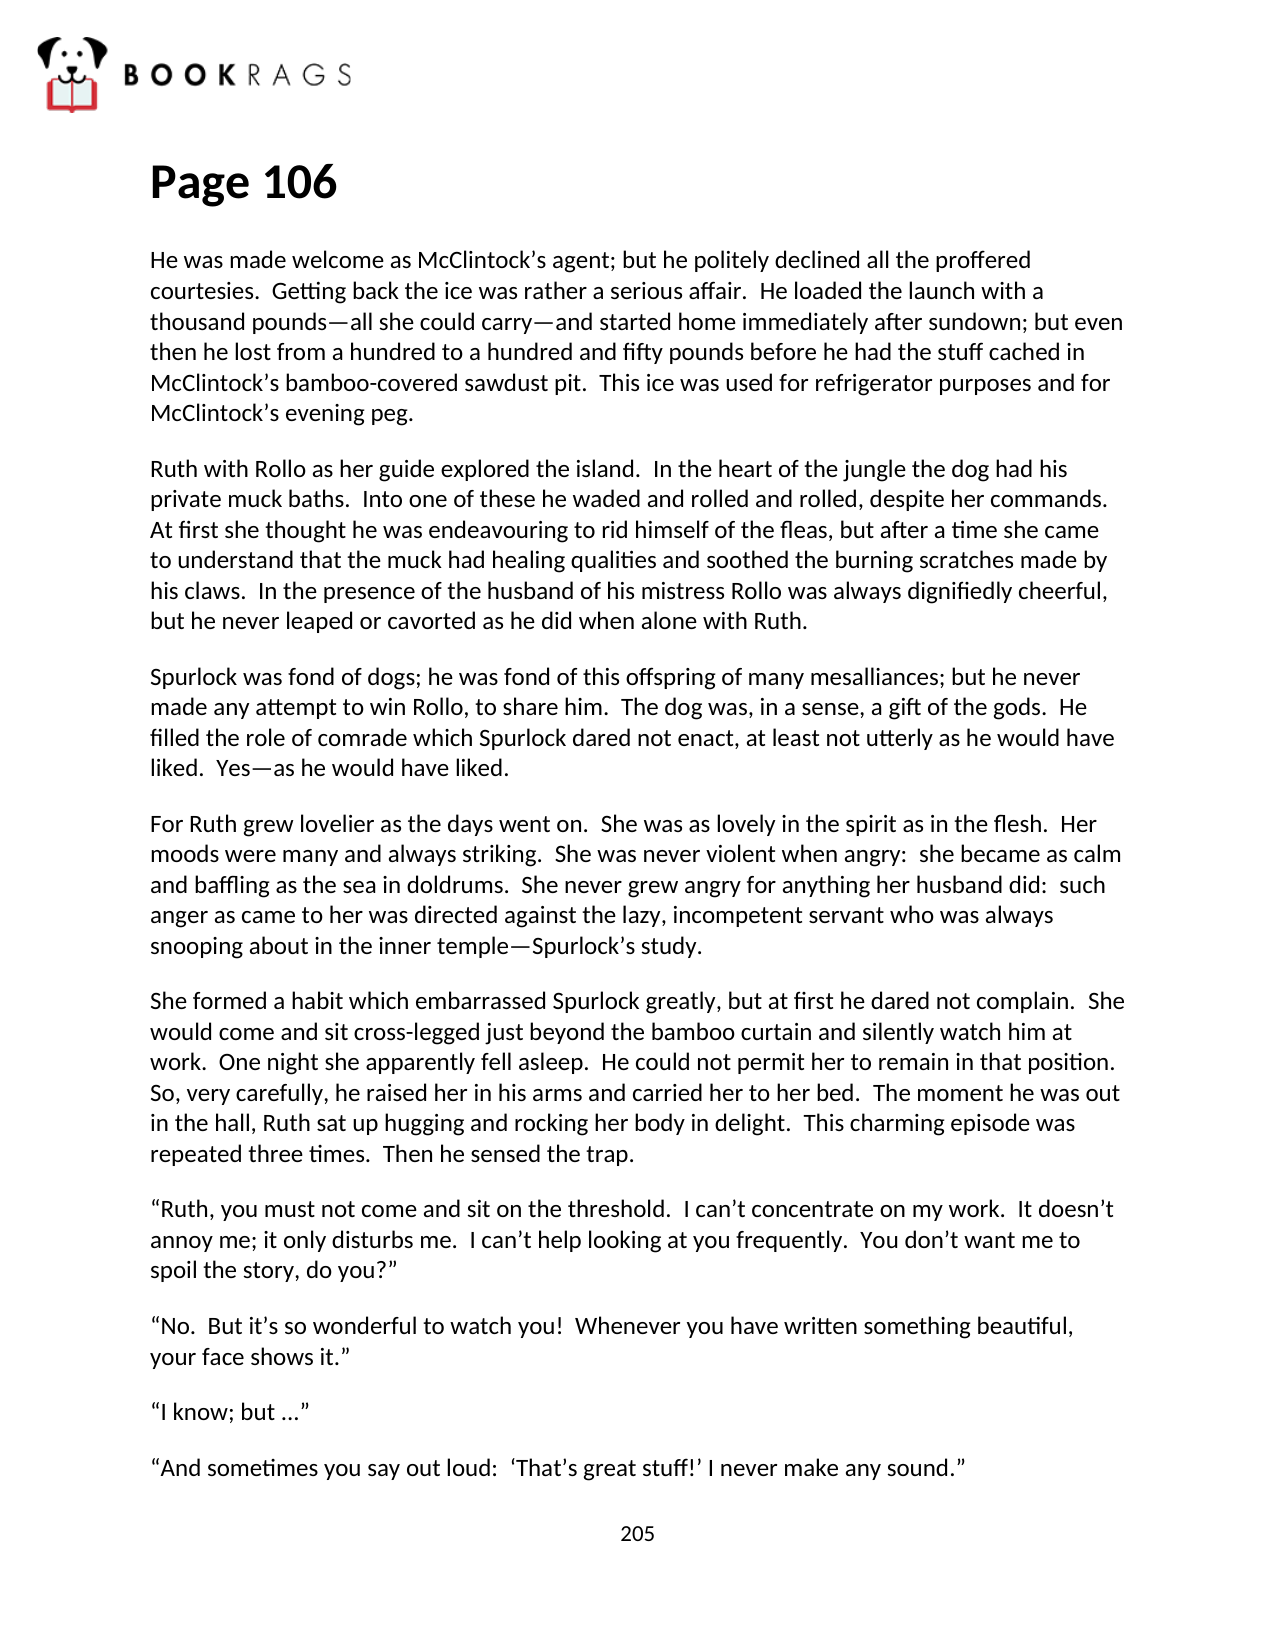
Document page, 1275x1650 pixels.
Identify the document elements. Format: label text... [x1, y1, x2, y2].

text “I know; but ...” [150, 1396, 1125, 1427]
text “No. But it’s so wonderful to watch you! Whenever you have written something beautiful, your face shows it.” [150, 1310, 1125, 1371]
text Page 106 [150, 150, 1125, 211]
text He was made welcome as McClintock’s agent; but he politely declined all the proffered courtesies. Getting back the ice was rather a serious affair. He loaded the launch with a thousand pounds—­all she could carry—­and started home immediately after sundown; but even then he lost from a hundred to a hundred and fifty pounds before he had the stuff cached in McClintock’s bamboo-covered sawdust pit. This ice was used for refrigerator purposes and for McClintock’s evening peg. [150, 244, 1125, 428]
text “And sometimes you say out loud: ‘That’s great stuff!’ I never make any sound.” [150, 1452, 1125, 1482]
text “Ruth, you must not come and sit on the threshold. I can’t concentrate on my work. It doesn’t annoy me; it only disturbs me. I can’t help looking at you frequently. You don’t want me to spoil the story, do you?” [150, 1194, 1125, 1285]
text Spurlock was fond of dogs; he was fond of this offspring of many mesalliances; but he never made any attempt to win Rollo, to share him. The dog was, in a sense, a gift of the gods. He filled the role of comrade which Spurlock dared not enact, at least not utterly as he would have liked. Yes—­as he would have liked. [150, 661, 1125, 783]
text Ruth with Rollo as her guide explored the island. In the heart of the jungle the dog had his private muck baths. Into one of these he waded and rolled and rolled, despite her commands. At first she thought he was endeavouring to rid himself of the fleas, but after a time she came to understand that the muck had healing qualities and soothed the burning scratches made by his claws. In the presence of the husband of his mistress Rollo was always dignifiedly cheerful, but he never leaped or cavorted as he did when alone with Ruth. [150, 453, 1125, 636]
text She formed a habit which embarrassed Spurlock greatly, but at first he dared not complain. She would come and sit cross-legged just beyond the bamboo curtain and silently watch him at work. One night she apparently fell asleep. He could not permit her to remain in that position. So, very carefully, he raised her in his arms and carried her to her bed. The moment he was out in the hall, Ruth sat up hugging and rocking her body in delight. This charming episode was repeated three times. Then he sensed the trap. [150, 986, 1125, 1169]
picture [37, 37, 351, 113]
text For Ruth grew lovelier as the days went on. She was as lovely in the spirit as in the flesh. Her moods were many and always striking. She was never violent when angry: she became as calm and baffling as the sea in doldrums. She never grew angry for anything her husband did: such anger as came to her was directed against the lazy, incompetent servant who was always snooping about in the inner temple—­Spurlock’s study. [150, 808, 1125, 961]
